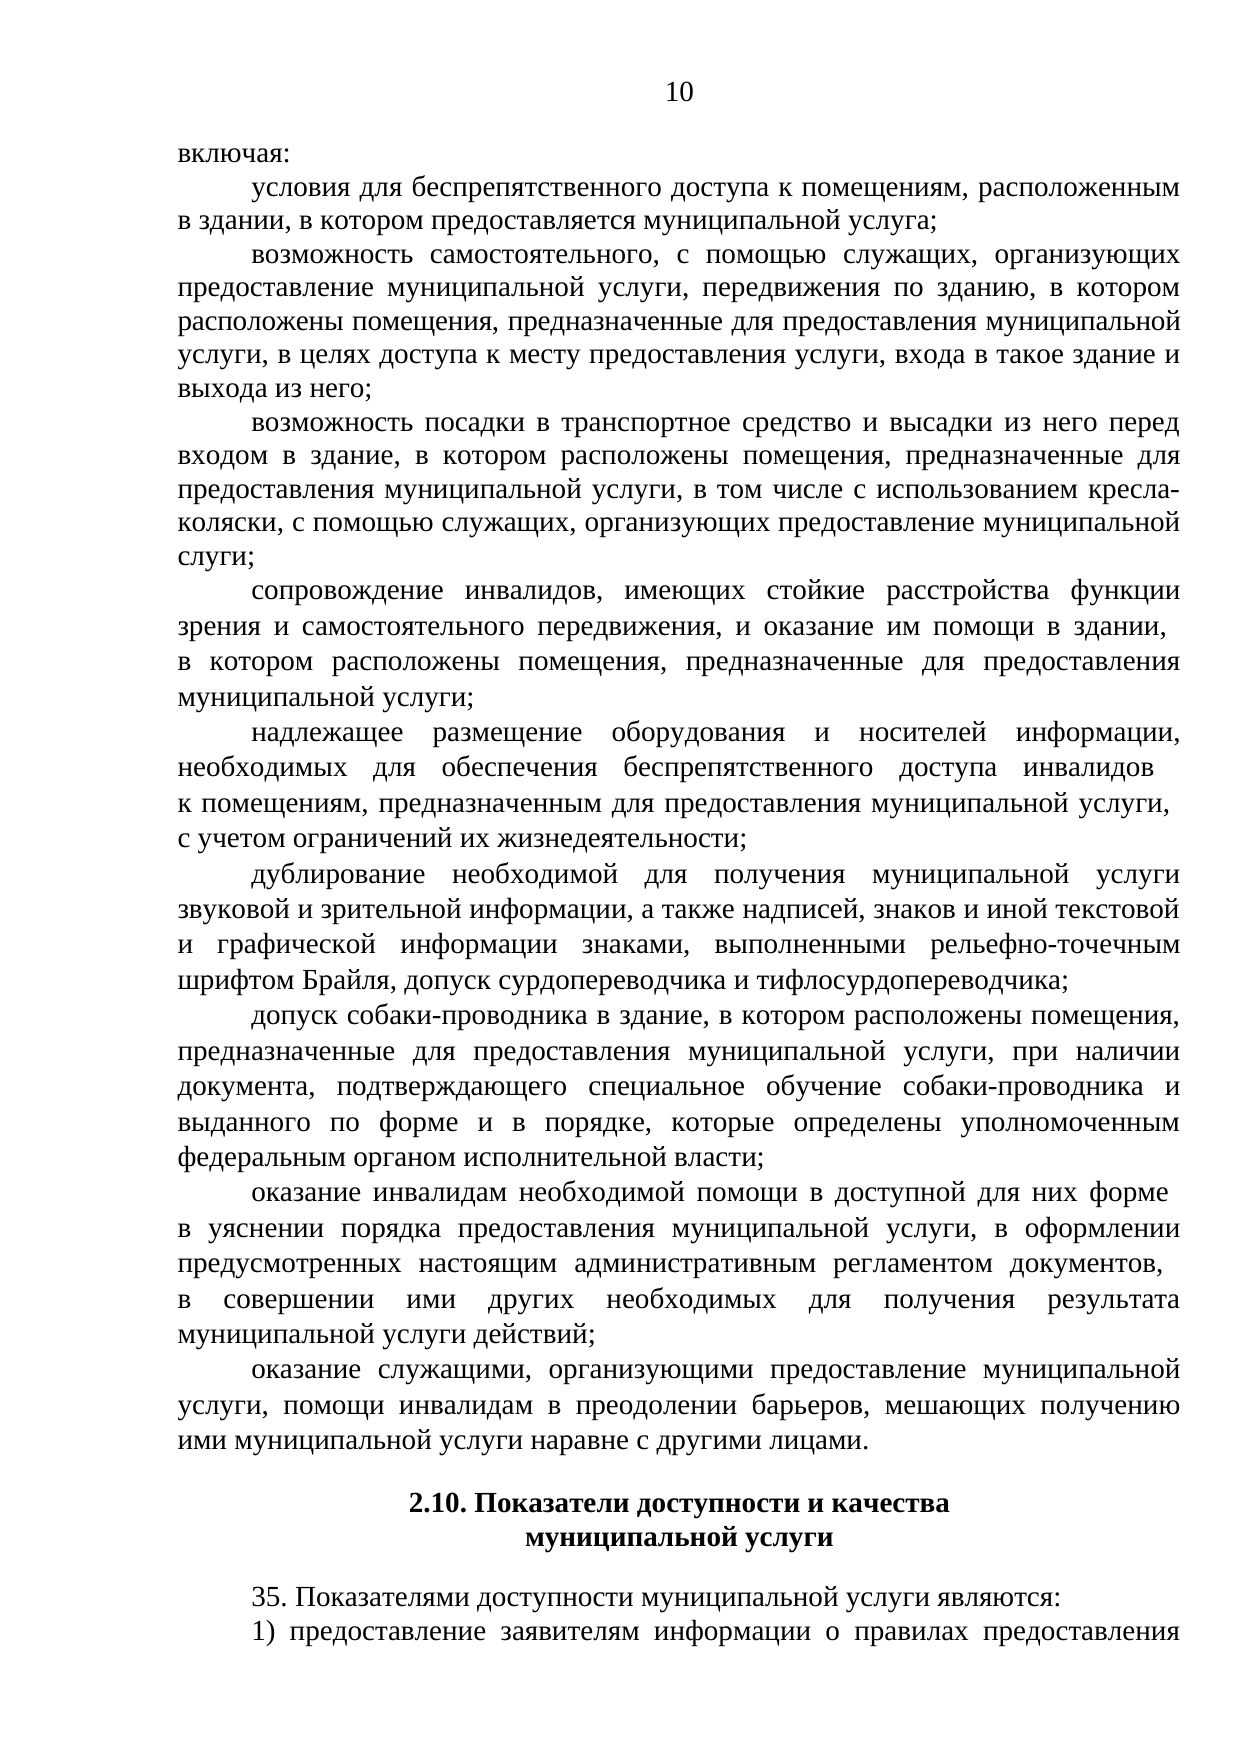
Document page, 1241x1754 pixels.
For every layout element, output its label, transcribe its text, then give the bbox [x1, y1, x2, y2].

text оказание инвалидам необходимой помощи в доступной для них форме в уяснении порядка предоставления муниципальной услуги, в оформлении предусмотренных настоящим административным регламентом документов, в совершении ими других необходимых для получения результата муниципальной услуги действий; [177, 1173, 1181, 1351]
text муниципальной услуги [177, 1519, 1181, 1553]
text условия для беспрепятственного доступа к помещениям, расположенным в здании, в котором предоставляется муниципальной услуга; [177, 169, 1181, 236]
text 35. Показателями доступности муниципальной услуги являются: [177, 1579, 1181, 1613]
text оказание служащими, организующими предоставление муниципальной услуги, помощи инвалидам в преодолении барьеров, мешающих получению ими муниципальной услуги наравне с другими лицами. [177, 1351, 1181, 1457]
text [177, 1613, 1181, 1646]
text допуск собаки-проводника в здание, в котором расположены помещения, предназначенные для предоставления муниципальной услуги, при наличии документа, подтверждающего специальное обучение собаки-проводника и выданного по форме и в порядке, которые определены уполномоченным федеральным органом исполнительной власти; [177, 996, 1181, 1173]
text надлежащее размещение оборудования и носителей информации, необходимых для обеспечения беспрепятственного доступа инвалидов к помещениям, предназначенным для предоставления муниципальной услуги, с учетом ограничений их жизнедеятельности; [177, 713, 1181, 855]
text дублирование необходимой для получения муниципальной услуги звуковой и зрительной информации, а также надписей, знаков и иной текстовой и графической информации знаками, выполненными рельефно-точечным шрифтом Брайля, допуск сурдопереводчика и тифлосурдопереводчика; [177, 855, 1181, 996]
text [177, 135, 1181, 169]
text сопровождение инвалидов, имеющих стойкие расстройства функции зрения и самостоятельного передвижения, и оказание им помощи в здании, в котором расположены помещения, предназначенные для предоставления муниципальной услуги; [177, 571, 1181, 713]
text возможность посадки в транспортное средство и высадки из него перед входом в здание, в котором расположены помещения, предназначенные для предоставления муниципальной услуги, в том числе с использованием кресла-коляски, с помощью служащих, организующих предоставление муниципальной слуги; [177, 404, 1181, 571]
text 2.10. Показатели доступности и качества [177, 1486, 1181, 1519]
text возможность самостоятельного, с помощью служащих, организующих предоставление муниципальной услуги, передвижения по зданию, в котором расположены помещения, предназначенные для предоставления муниципальной услуги, в целях доступа к месту предоставления услуги, входа в такое здание и выхода из него; [177, 236, 1181, 404]
